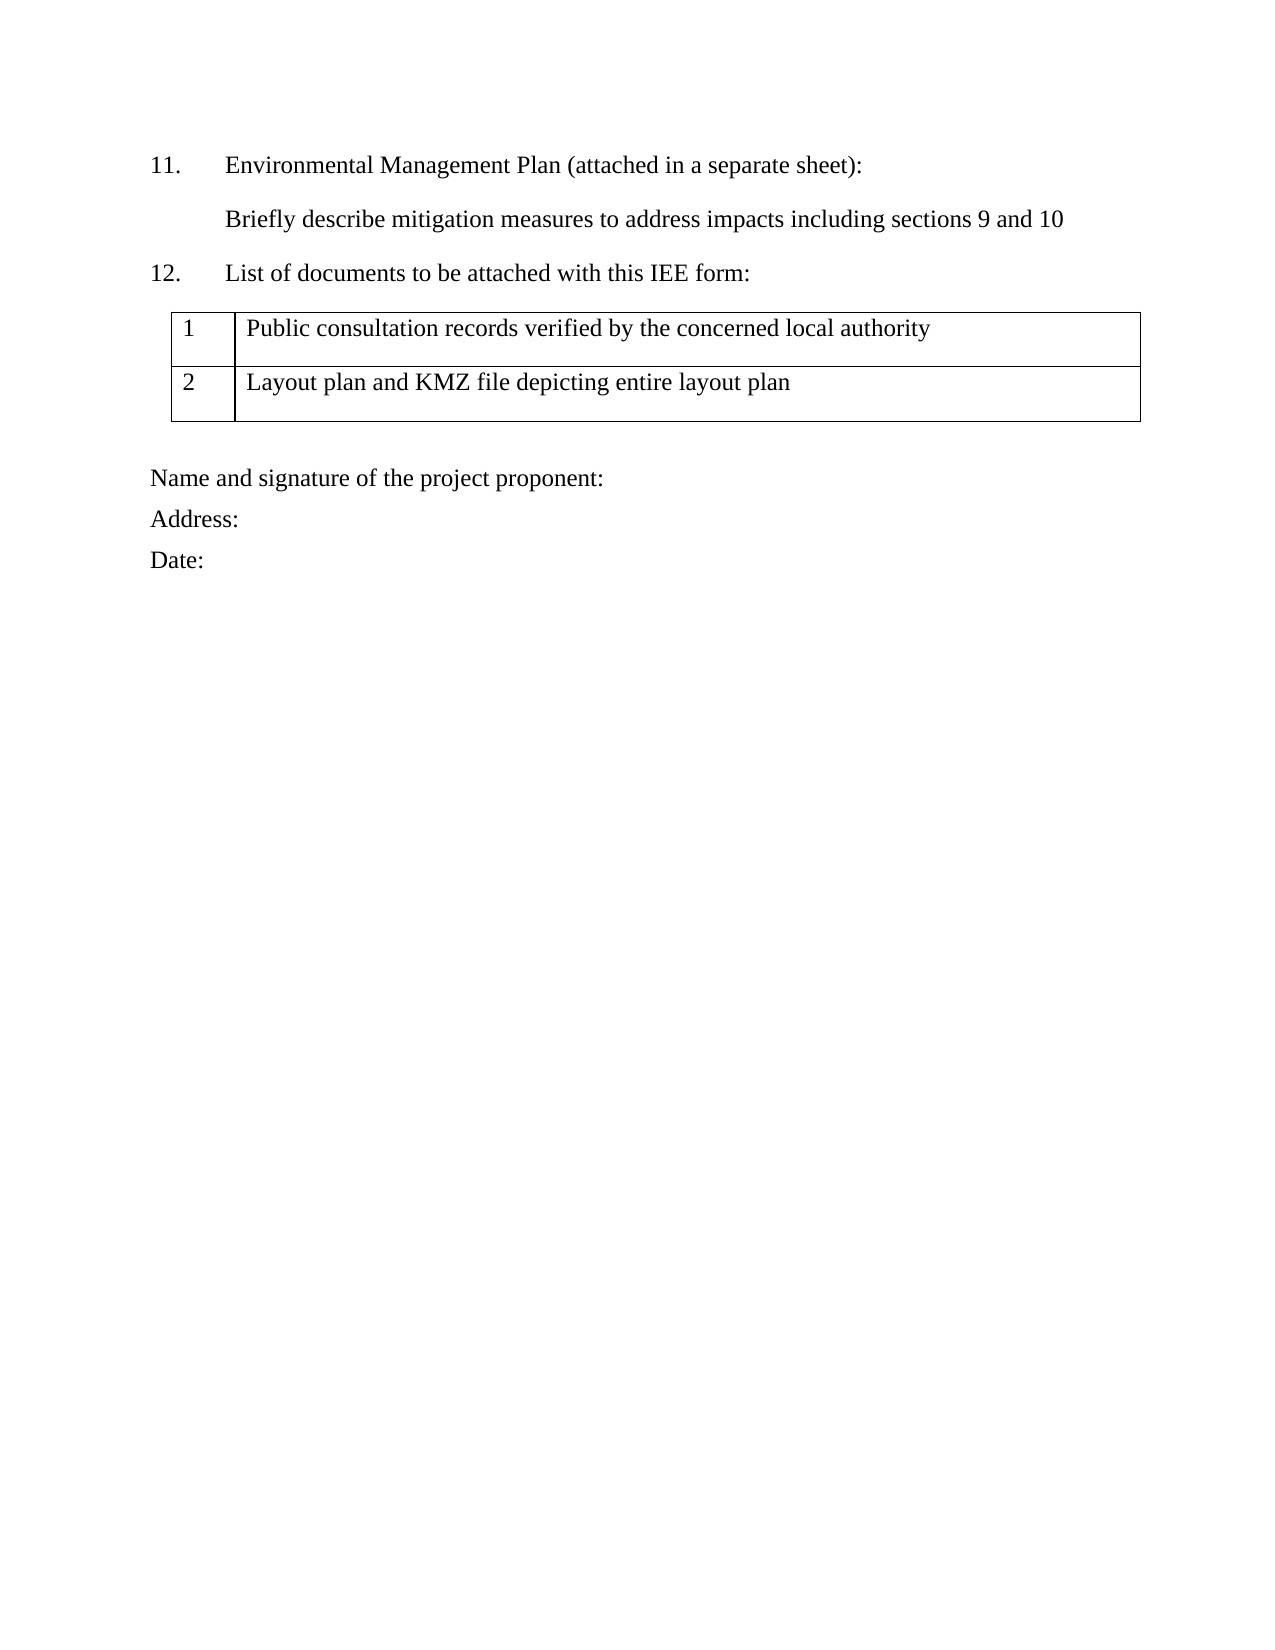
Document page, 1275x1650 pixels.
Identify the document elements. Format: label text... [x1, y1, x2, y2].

table_header 1 [172, 313, 234, 366]
text Name and signature of the project proponent: [150, 463, 1125, 492]
text Briefly describe mitigation measures to address impacts including sections 9 and 10 [150, 204, 1125, 233]
text 11. Environmental Management Plan (attached in a separate sheet): [150, 150, 1125, 179]
text Address: [150, 504, 1125, 533]
text Date: [150, 545, 1125, 574]
text 12. List of documents to be attached with this IEE form: [150, 258, 1125, 286]
table_header Public consultation records verified by the concerned local authority [236, 313, 1140, 366]
table_cell Layout plan and KMZ file depicting entire layout plan [236, 367, 1140, 421]
table_cell 2 [172, 367, 234, 421]
